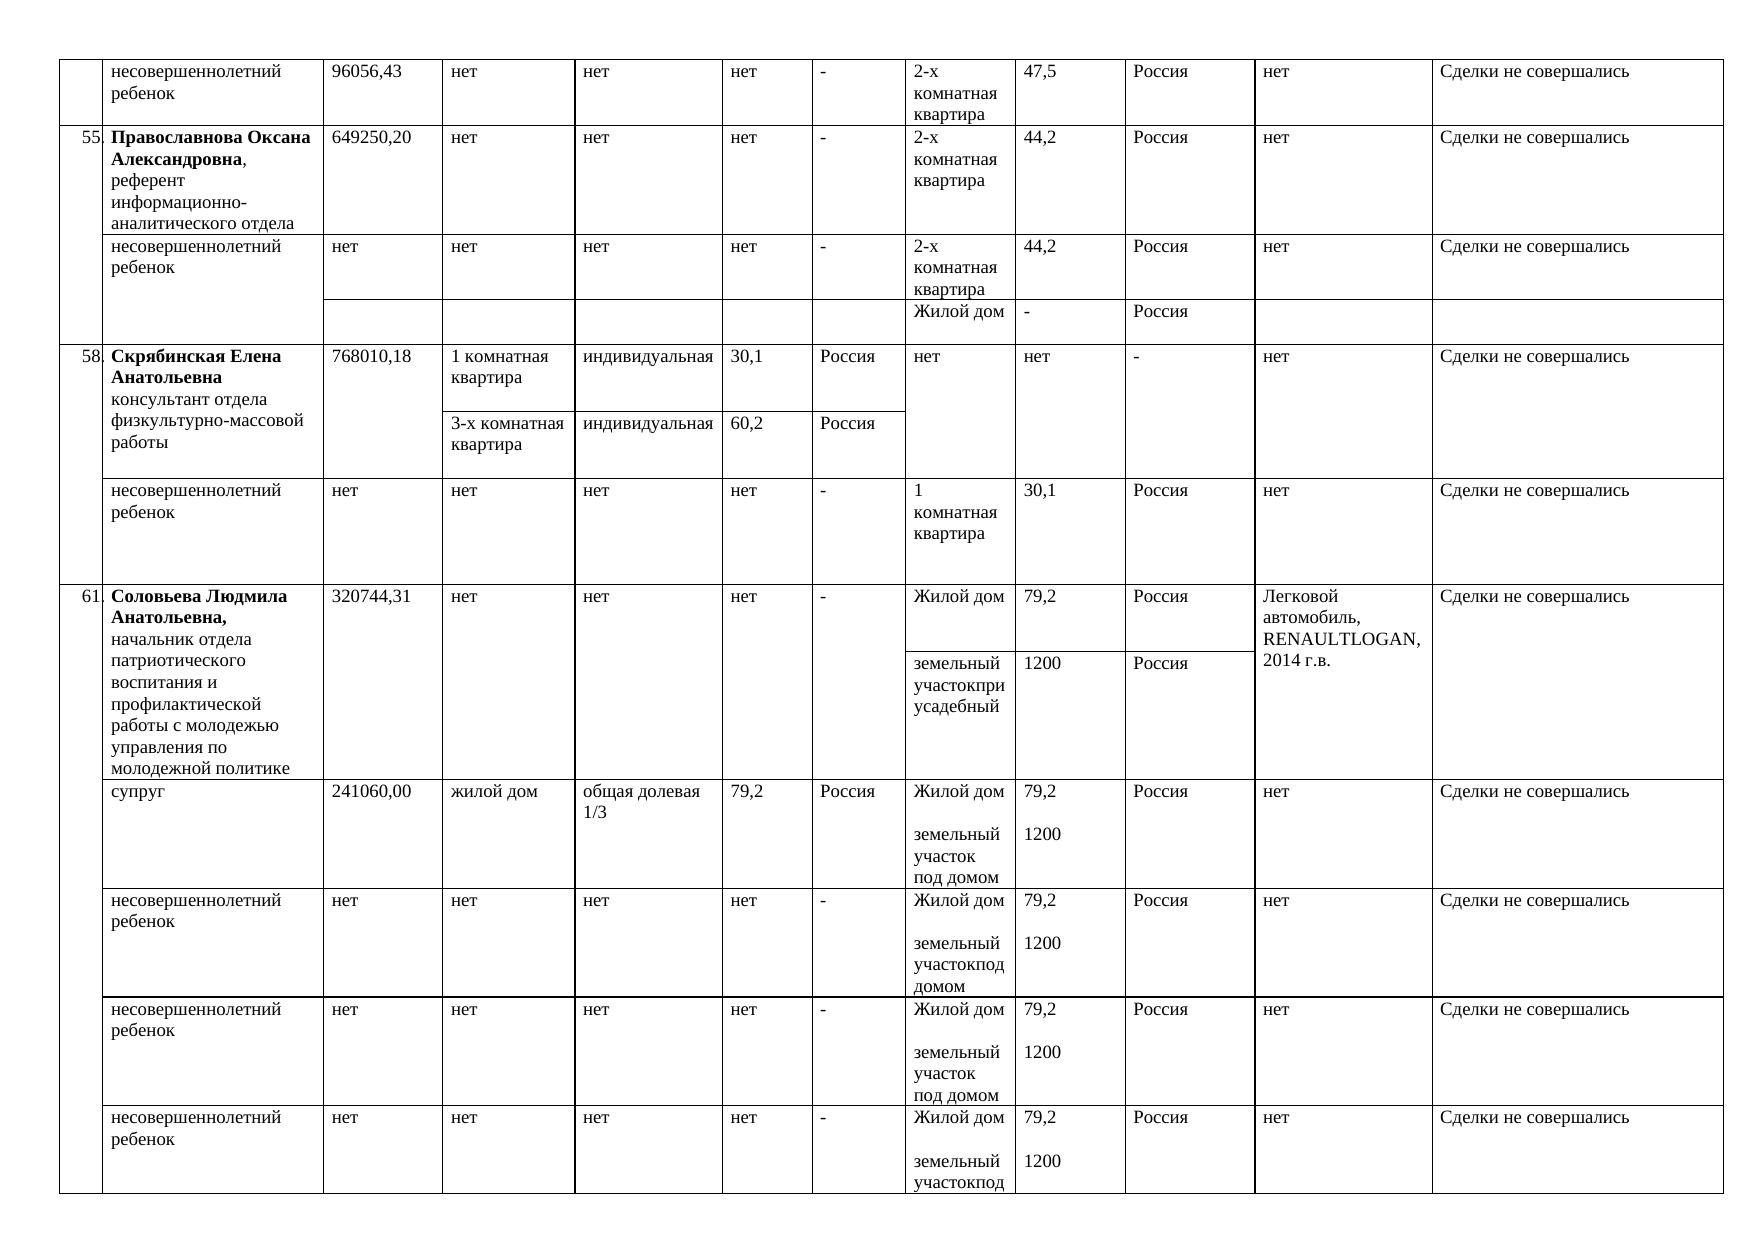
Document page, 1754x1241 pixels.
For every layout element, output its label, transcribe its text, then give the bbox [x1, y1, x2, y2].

table_cell нет [324, 479, 442, 584]
table_cell нет [1256, 345, 1432, 478]
table_cell Жилой дом [906, 585, 1015, 651]
table_cell 79,2 1200 [1016, 780, 1125, 888]
table_cell нет [576, 479, 722, 584]
table_cell 96056,43 [324, 60, 442, 125]
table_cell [103, 1106, 323, 1193]
table_cell [723, 300, 812, 343]
table_cell несовершеннолетний ребенок [103, 60, 323, 125]
table_cell [324, 300, 442, 343]
table_cell Сделки не совершались [1433, 235, 1723, 299]
table_cell 79,2 [1016, 585, 1125, 651]
table_cell 2-х комнатная квартира [906, 126, 1015, 234]
table_cell Сделки не совершались [1433, 780, 1723, 888]
table_cell Сделки не совершались [1433, 126, 1723, 234]
table_cell нет [576, 235, 722, 299]
table_cell несовершеннолетний ребенок [103, 235, 323, 343]
table_cell 47,5 [1016, 60, 1125, 125]
table_cell нет [1256, 1106, 1432, 1193]
table_cell [813, 300, 905, 343]
table_cell [1256, 300, 1432, 343]
table_cell 2-х комнатная квартира [906, 235, 1015, 299]
table_cell 649250,20 [324, 126, 442, 234]
table_cell 30,1 [723, 345, 812, 411]
table_cell - [813, 998, 905, 1105]
table_cell 241060,00 [324, 780, 442, 888]
table_cell - [813, 1106, 905, 1193]
table_cell нет [723, 126, 812, 234]
table_cell нет [576, 998, 722, 1105]
table_cell нет [1256, 60, 1432, 125]
table_cell нет [324, 889, 442, 996]
table_cell нет [723, 60, 812, 125]
table_cell 44,2 [1016, 235, 1125, 299]
table_cell 1 комнатная квартира [906, 479, 1015, 584]
table_cell нет [443, 479, 574, 584]
table_cell Россия [1126, 998, 1254, 1105]
table_cell 60,2 [723, 412, 812, 478]
table_cell нет [1256, 780, 1432, 888]
table_cell 30,1 [1016, 479, 1125, 584]
table_cell - [813, 479, 905, 584]
table_cell нет [723, 585, 812, 779]
table_cell нет [576, 585, 722, 779]
table_cell 79,2 [723, 780, 812, 888]
table_cell нет [443, 585, 574, 779]
table_cell нет [443, 998, 574, 1105]
table_cell супруг [103, 780, 323, 888]
table_cell - [813, 889, 905, 996]
table_cell Жилой дом земельный участокпод домом [906, 889, 1015, 996]
table_cell нет [1256, 998, 1432, 1105]
table_cell нет [443, 1106, 574, 1193]
table_cell общая долевая 1/3 [576, 780, 722, 888]
table_cell нет [576, 889, 722, 996]
table_cell нет [443, 60, 574, 125]
table_cell нет [1256, 235, 1432, 299]
table_cell [60, 126, 102, 343]
table_cell несовершеннолетний ребенок [103, 998, 323, 1105]
table_cell Сделки не совершались [1433, 889, 1723, 996]
table_cell нет [324, 235, 442, 299]
table_cell нет [576, 1106, 722, 1193]
table_cell нет [723, 1106, 812, 1193]
table_cell - [1126, 345, 1254, 478]
table_cell 1 комнатная квартира [443, 345, 574, 411]
table_cell нет [443, 889, 574, 996]
table_cell Легковой автомобиль, RENAULTLOGAN, 2014 г.в. [1256, 585, 1432, 779]
table_cell нет [1016, 345, 1125, 478]
table_cell [60, 585, 102, 1193]
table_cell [1433, 1106, 1723, 1193]
table_cell Россия [1126, 60, 1254, 125]
table_cell Сделки не совершались [1433, 345, 1723, 478]
table_cell - [813, 60, 905, 125]
table_cell Православнова Оксана Александровна, референт информационно-аналитического отдела [103, 126, 323, 234]
table_cell нет [1256, 889, 1432, 996]
table_cell нет [324, 998, 442, 1105]
table_cell Жилой дом [906, 300, 1015, 343]
table_cell Россия [813, 412, 905, 478]
table_cell нет [723, 235, 812, 299]
table_cell нет [576, 126, 722, 234]
table_cell Россия [1126, 235, 1254, 299]
table_cell несовершеннолетний ребенок [103, 479, 323, 584]
table_cell Сделки не совершались [1433, 998, 1723, 1105]
table_cell индивидуальная [576, 345, 722, 411]
table_cell [60, 60, 102, 125]
table_cell Россия [1126, 652, 1254, 779]
table_cell нет [723, 889, 812, 996]
table_cell жилой дом [443, 780, 574, 888]
table_cell Жилой дом земельный участок под домом [906, 780, 1015, 888]
table_cell - [1016, 300, 1125, 343]
table_cell Соловьева Людмила Анатольевна, начальник отдела патриотического воспитания и профилактической работы с молодежью управления по молодежной политике [103, 585, 323, 779]
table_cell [906, 1106, 1015, 1193]
table_cell нет [723, 479, 812, 584]
table_cell 44,2 [1016, 126, 1125, 234]
table_cell Сделки не совершались [1433, 585, 1723, 779]
table_cell нет [443, 235, 574, 299]
table_cell нет [1256, 126, 1432, 234]
table_cell земельный участокприусадебный [906, 652, 1015, 779]
table_cell 768010,18 [324, 345, 442, 478]
table_cell [60, 345, 102, 584]
table_cell [443, 300, 574, 343]
table_cell Россия [1126, 780, 1254, 888]
table_cell Россия [813, 345, 905, 411]
table_cell 79,2 1200 [1016, 1106, 1125, 1193]
table_cell [1433, 300, 1723, 343]
table_cell - [813, 235, 905, 299]
table_cell [576, 300, 722, 343]
table_cell 79,2 1200 [1016, 889, 1125, 996]
table_cell Россия [1126, 585, 1254, 651]
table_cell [1433, 60, 1723, 125]
table_cell 79,2 1200 [1016, 998, 1125, 1105]
table_cell Россия [1126, 126, 1254, 234]
table_cell Россия [813, 780, 905, 888]
table_cell нет [723, 998, 812, 1105]
table_cell несовершеннолетний ребенок [103, 889, 323, 996]
table_cell нет [576, 60, 722, 125]
table_cell - [813, 126, 905, 234]
table_cell нет [443, 126, 574, 234]
table_cell Жилой дом земельный участок под домом [906, 998, 1015, 1105]
table_cell нет [324, 1106, 442, 1193]
table_cell 1200 [1016, 652, 1125, 779]
table_cell Россия [1126, 479, 1254, 584]
table_cell Россия [1126, 889, 1254, 996]
table_cell 2-х комнатная квартира [906, 60, 1015, 125]
table_cell - [813, 585, 905, 779]
table_cell Сделки не совершались [1433, 479, 1723, 584]
table_cell нет [906, 345, 1015, 478]
table_cell Скрябинская Елена Анатольевна консультант отдела физкультурно-массовой работы [103, 345, 323, 478]
table_cell Россия [1126, 1106, 1254, 1193]
table_cell нет [1256, 479, 1432, 584]
table_cell индивидуальная [576, 412, 722, 478]
table_cell 3-х комнатная квартира [443, 412, 574, 478]
table_cell Россия [1126, 300, 1254, 343]
table_cell 320744,31 [324, 585, 442, 779]
